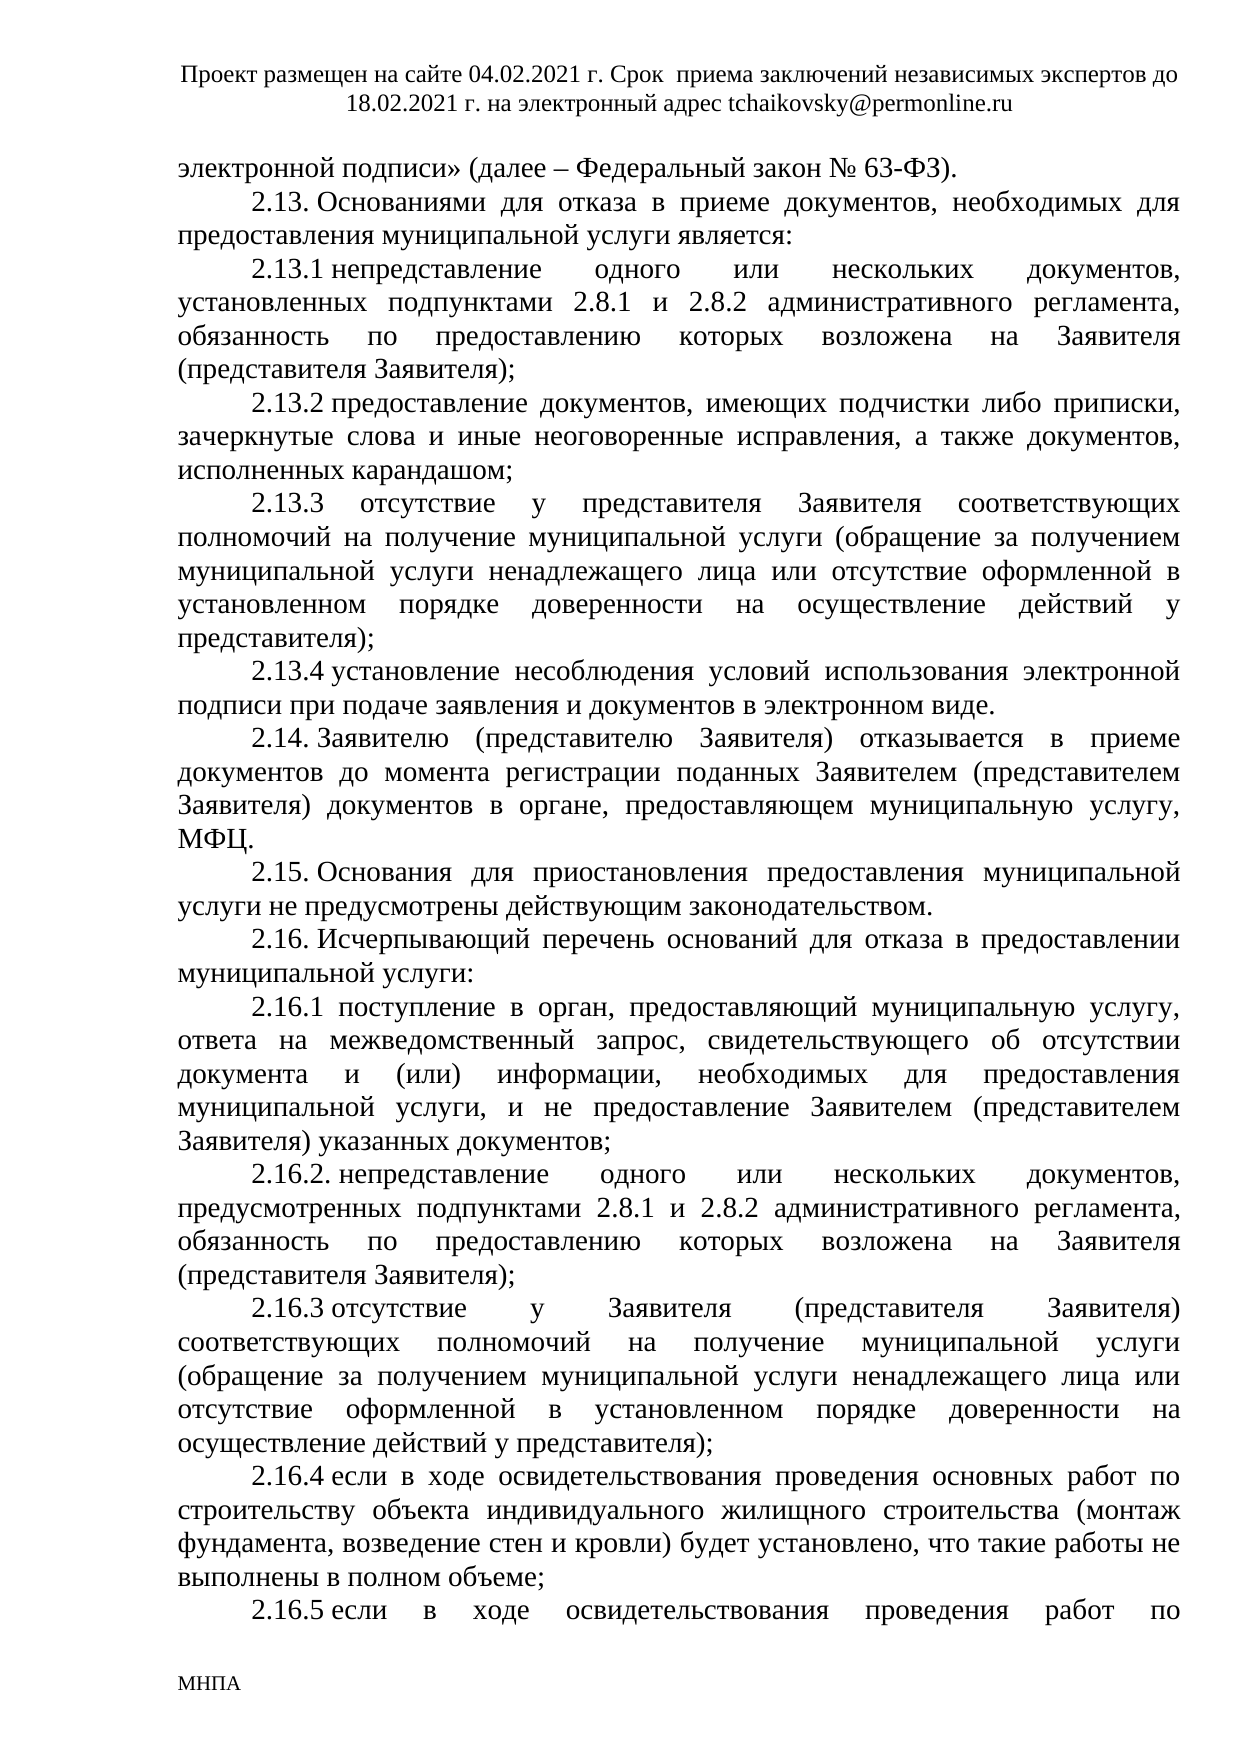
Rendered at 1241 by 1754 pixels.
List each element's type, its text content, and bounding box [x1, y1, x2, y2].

text 2.13.4 установление несоблюдения условий использования электронной подписи при подаче заявления и документов в электронном виде. [177, 653, 1181, 720]
text 2.13.1 непредставление одного или нескольких документов, установленных подпунктами 2.8.1 и 2.8.2 административного регламента, обязанность по предоставлению которых возложена на Заявителя (представителя Заявителя); [177, 251, 1181, 385]
text 2.13.3 отсутствие у представителя Заявителя соответствующих полномочий на получение муниципальной услуги (обращение за получением муниципальной услуги ненадлежащего лица или отсутствие оформленной в установленном порядке доверенности на осуществление действий у представителя); [177, 486, 1181, 653]
text 2.15. Основания для приостановления предоставления муниципальной услуги не предусмотрены действующим законодательством. [177, 854, 1181, 922]
text 2.14. Заявителю (представителю Заявителя) отказывается в приеме документов до момента регистрации поданных Заявителем (представителем Заявителя) документов в органе, предоставляющем муниципальную услугу, МФЦ. [177, 720, 1181, 854]
text 2.16.3 отсутствие у Заявителя (представителя Заявителя) соответствующих полномочий на получение муниципальной услуги (обращение за получением муниципальной услуги ненадлежащего лица или отсутствие оформленной в установленном порядке доверенности на осуществление действий у представителя); [177, 1291, 1181, 1458]
text 2.16.2. непредставление одного или нескольких документов, предусмотренных подпунктами 2.8.1 и 2.8.2 административного регламента, обязанность по предоставлению которых возложена на Заявителя (представителя Заявителя); [177, 1156, 1181, 1291]
text 2.16. Исчерпывающий перечень оснований для отказа в предоставлении муниципальной услуги: [177, 922, 1181, 989]
text 2.16.1 поступление в орган, предоставляющий муниципальную услугу, ответа на межведомственный запрос, свидетельствующего об отсутствии документа и (или) информации, необходимых для предоставления муниципальной услуги, и не предоставление Заявителем (представителем Заявителя) указанных документов; [177, 989, 1181, 1156]
text 2.13. Основаниями для отказа в приеме документов, необходимых для предоставления муниципальной услуги является: [177, 184, 1181, 251]
text 2.13.2 предоставление документов, имеющих подчистки либо приписки, зачеркнутые слова и иные неоговоренные исправления, а также документов, исполненных карандашом; [177, 385, 1181, 486]
text 2.16.4 если в ходе освидетельствования проведения основных работ по строительству объекта индивидуального жилищного строительства (монтаж фундамента, возведение стен и кровли) будет установлено, что такие работы не выполнены в полном объеме; [177, 1458, 1181, 1592]
